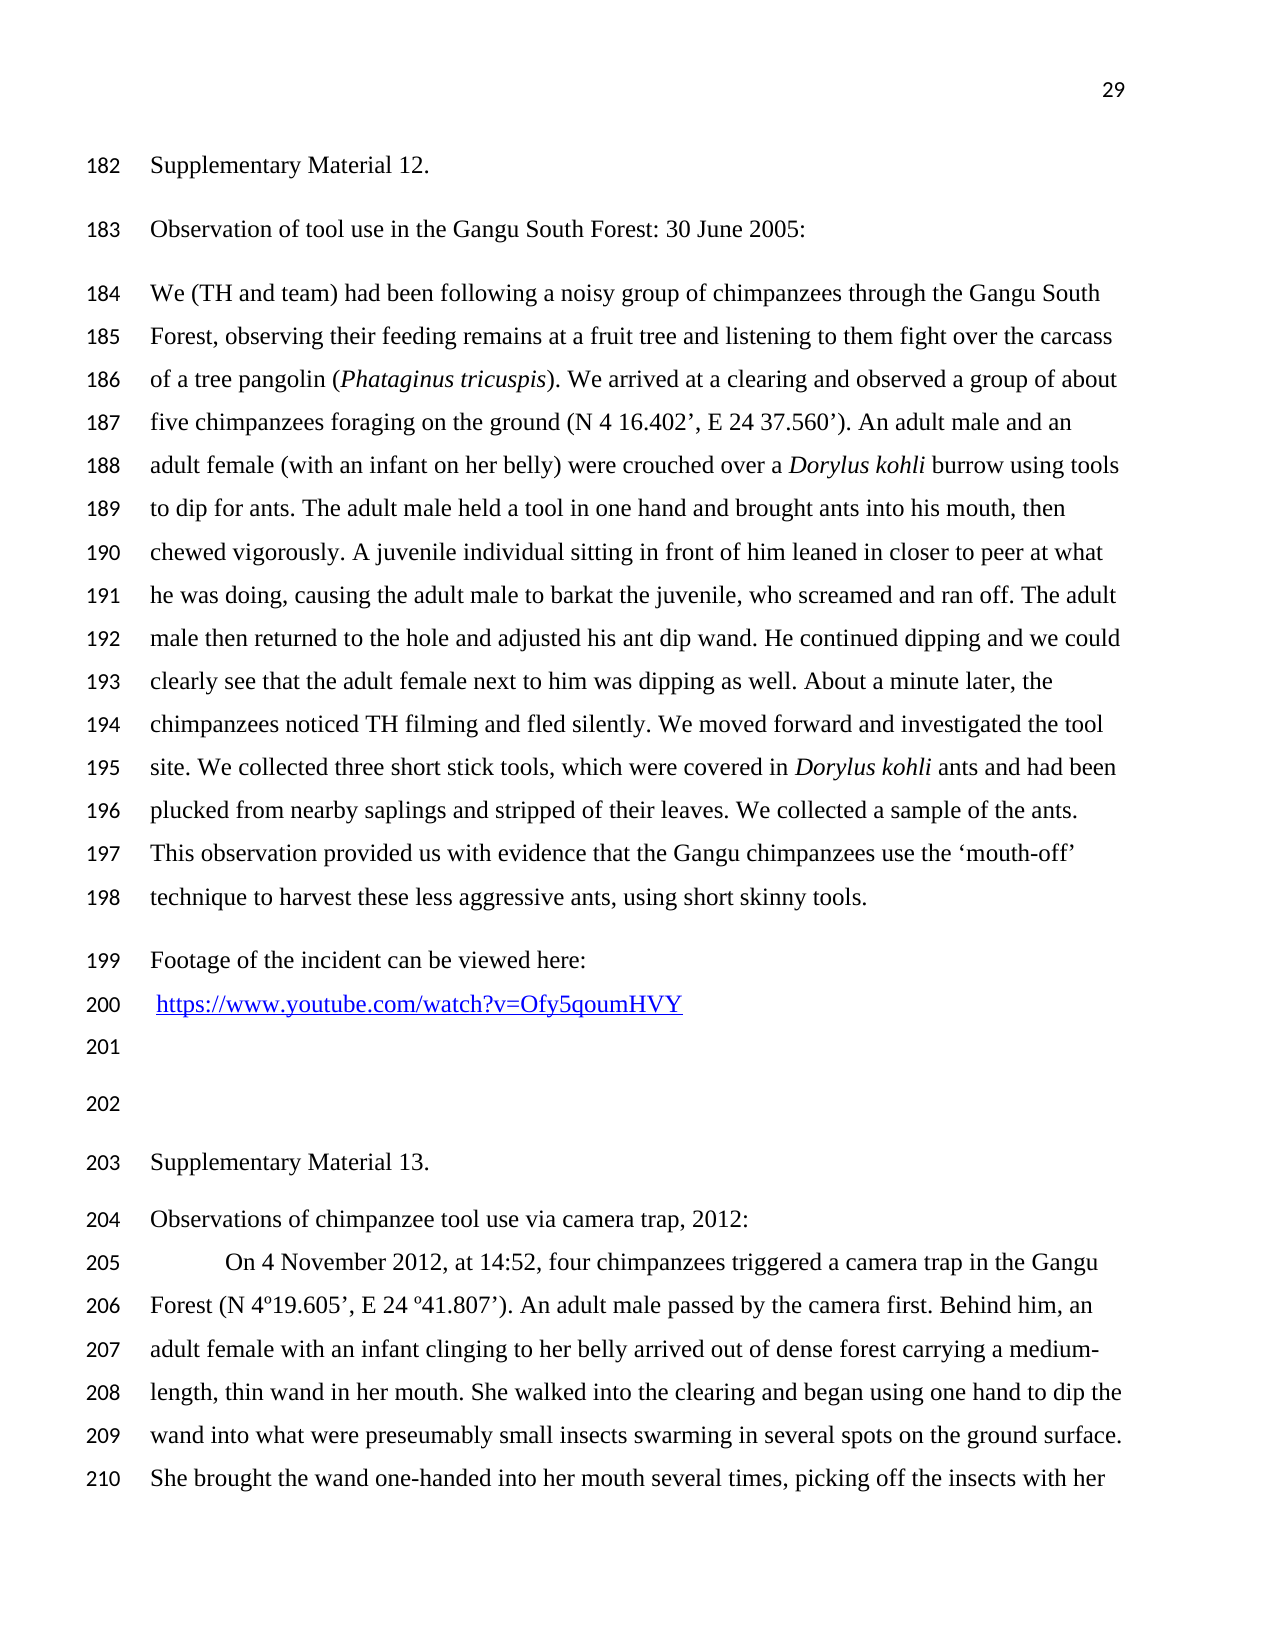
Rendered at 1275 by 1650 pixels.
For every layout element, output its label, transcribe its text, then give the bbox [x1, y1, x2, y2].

text We (TH and team) had been following a noisy group of chimpanzees through the Gangu South Forest, observing their feeding remains at a fruit tree and listening to them fight over the carcass of a tree pangolin (Phataginus tricuspis). We arrived at a clearing and observed a group of about five chimpanzees foraging on the ground (N 4 16.402’, E 24 37.560’). An adult male and an adult female (with an infant on her belly) were crouched over a Dorylus kohli burrow using tools to dip for ants. The adult male held a tool in one hand and brought ants into his mouth, then chewed vigorously. A juvenile individual sitting in front of him leaned in closer to peer at what he was doing, causing the adult male to barkat the juvenile, who screamed and ran off. The adult male then returned to the hole and adjusted his ant dip wand. He continued dipping and we could clearly see that the adult female next to him was dipping as well. About a minute later, the chimpanzees noticed TH filming and fled silently. We moved forward and investigated the tool site. We collected three short stick tools, which were covered in Dorylus kohli ants and had been plucked from nearby saplings and stripped of their leaves. We collected a sample of the ants. This observation provided us with evidence that the Gangu chimpanzees use the ‘mouth-off’ technique to harvest these less aggressive ants, using short skinny tools. [150, 278, 1125, 910]
text Supplementary Material 12. [150, 150, 1125, 179]
text Footage of the incident can be viewed here: [150, 946, 1125, 974]
text Observations of chimpanzee tool use via camera trap, 2012: [150, 1204, 1125, 1233]
text Observation of tool use in the Gangu South Forest: 30 June 2005: [150, 214, 1125, 243]
text https://www.youtube.com/watch?v=Ofy5qoumHVY [150, 989, 1125, 1017]
text Supplementary Material 13. [150, 1147, 1125, 1176]
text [150, 1247, 1125, 1492]
